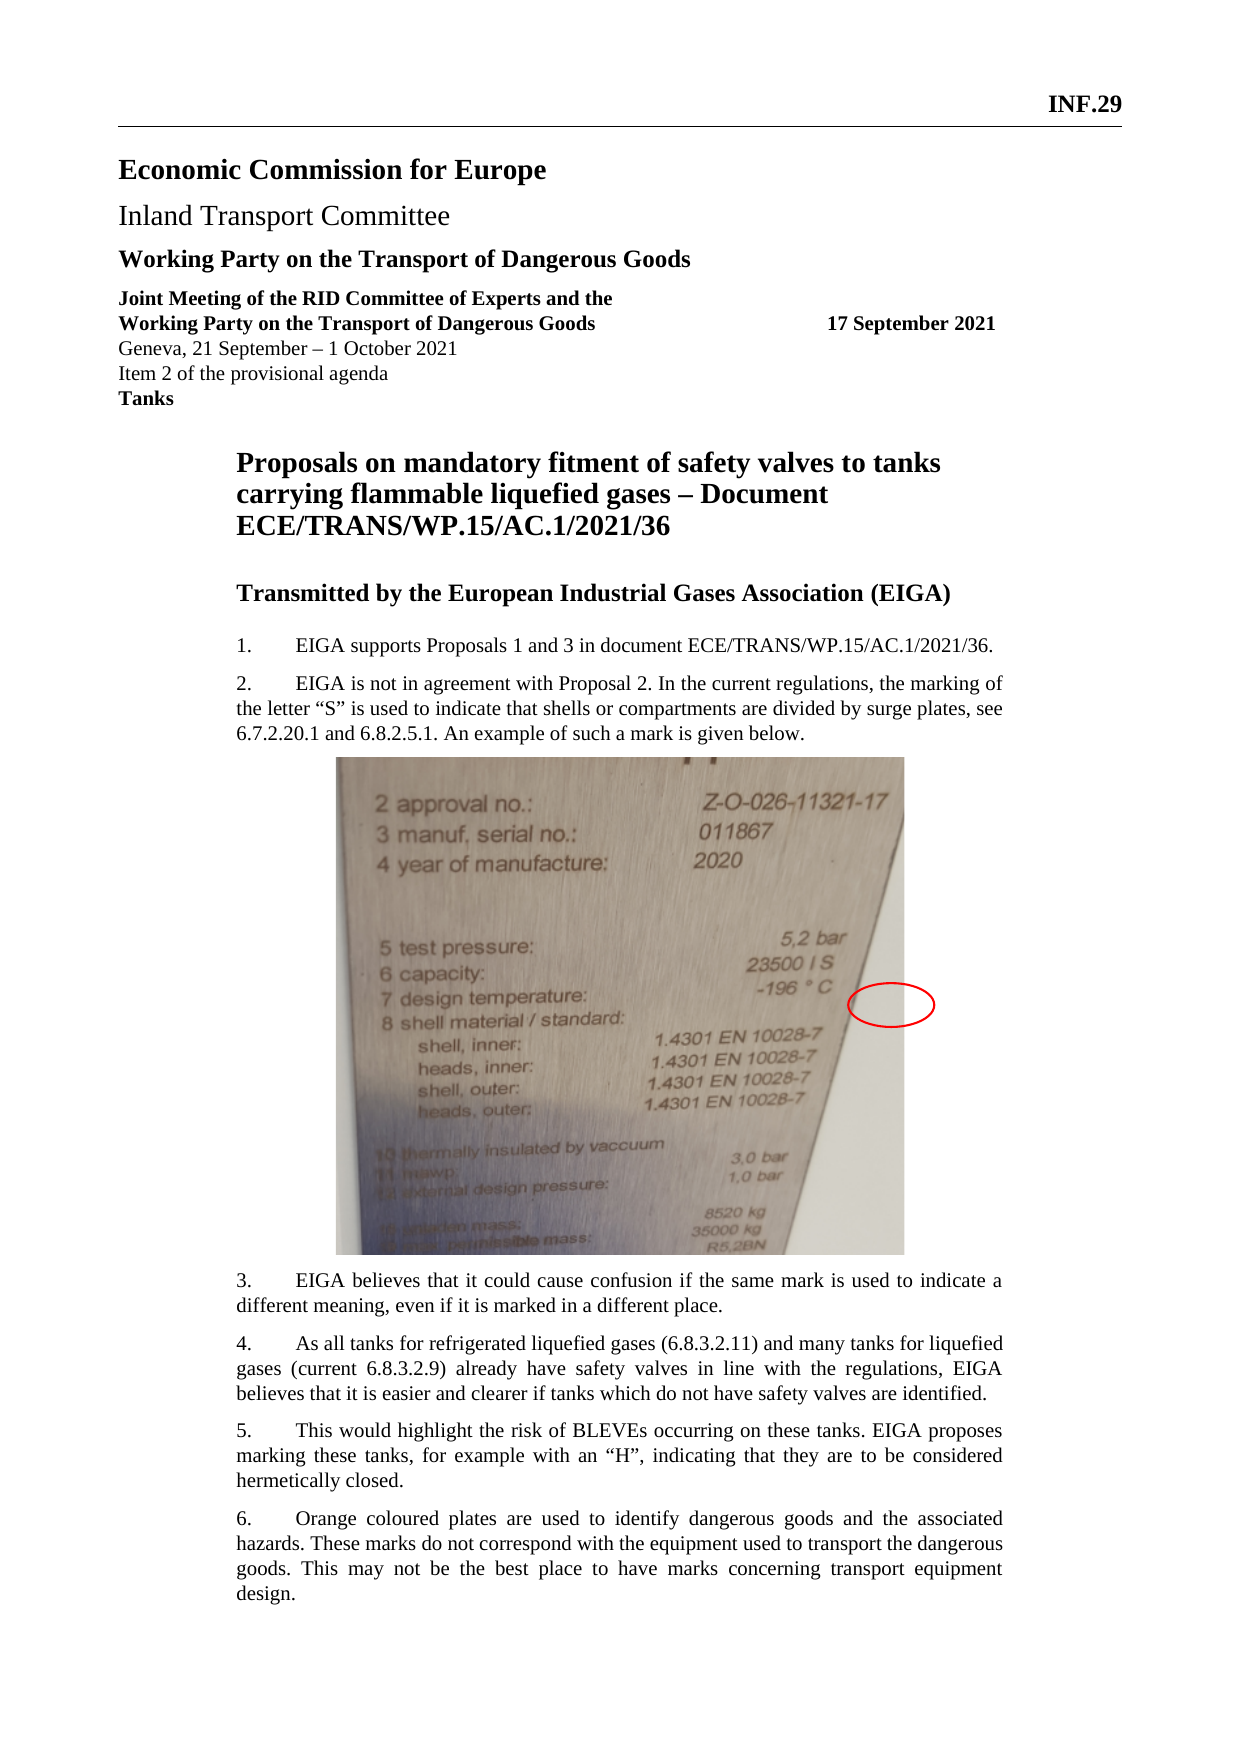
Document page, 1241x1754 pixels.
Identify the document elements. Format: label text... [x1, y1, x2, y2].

text 6. Orange coloured plates are used to identify dangerous goods and the associated hazards. These marks do not correspond with the equipment used to transport the dangerous goods. This may not be the best place to have marks concerning transport equipment design. [236, 1505, 1004, 1605]
text Joint Meeting of the RID Committee of Experts and the Working Party on the Transport of Dangerous Goods 17 September 2021 [118, 285, 1122, 335]
text Working Party on the Transport of Dangerous Goods [118, 244, 1122, 273]
text 1. EIGA supports Proposals 1 and 3 in document ECE/TRANS/WP.15/AC.1/2021/36. [236, 632, 1004, 657]
text 5. This would highlight the risk of BLEVEs occurring on these tanks. EIGA proposes marking these tanks, for example with an “H”, indicating that they are to be considered hermetically closed. [236, 1417, 1004, 1492]
text 3. EIGA believes that it could cause confusion if the same mark is used to indicate a different meaning, even if it is marked in a different place. [236, 1267, 1004, 1317]
text Transmitted by the European Industrial Gases Association (EIGA) [118, 579, 1004, 607]
picture [850, 985, 905, 1025]
text Tanks [118, 385, 1122, 410]
text 2. EIGA is not in agreement with Proposal 2. In the current regulations, the marking of the letter “S” is used to indicate that shells or compartments are divided by surge plates, see 6.7.2.20.1 and 6.8.2.5.1. An example of such a mark is given below. [236, 669, 1004, 744]
text 4. As all tanks for refrigerated liquefied gases (6.8.3.2.11) and many tanks for liquefied gases (current 6.8.3.2.9) already have safety valves in line with the regulations, EIGA believes that it is easier and clearer if tanks which do not have safety valves are identified. [236, 1330, 1004, 1405]
text Economic Commission for Europe [118, 152, 1122, 185]
picture [335, 757, 905, 1255]
text Inland Transport Committee [118, 198, 1122, 231]
text Geneva, 21 September – 1 October 2021 Item 2 of the provisional agenda [118, 335, 1122, 385]
text Proposals on mandatory fitment of safety valves to tanks carrying flammable liquefied gases – Document ECE/TRANS/WP.15/AC.1/2021/36 [118, 448, 1004, 541]
